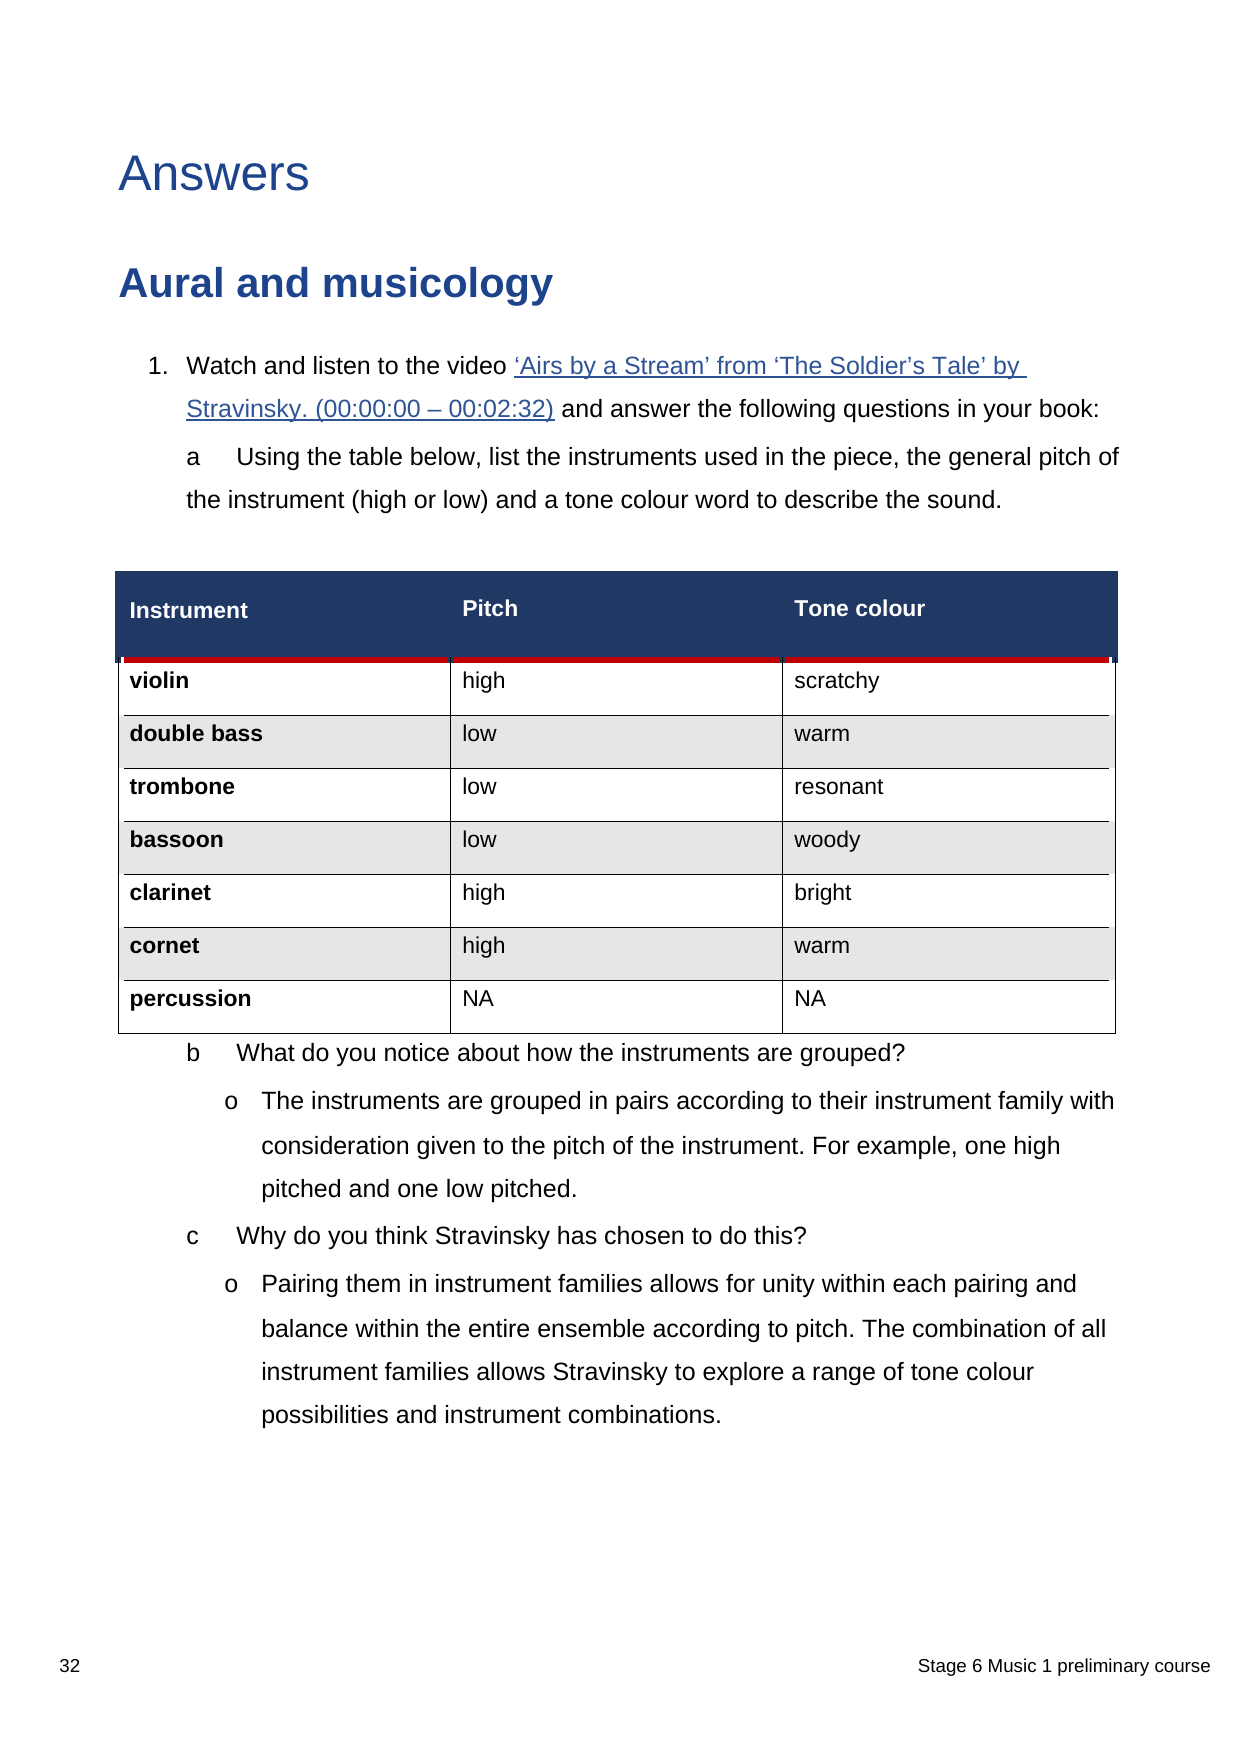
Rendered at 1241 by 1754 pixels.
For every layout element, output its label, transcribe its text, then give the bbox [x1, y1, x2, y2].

table_cell high [451, 875, 782, 927]
list Why do you think Stravinsky has chosen to do this? [186, 1221, 1122, 1250]
subtitle Aural and musicology [118, 258, 1122, 306]
table_cell cornet [119, 927, 450, 980]
table_cell high [451, 663, 782, 715]
table_cell high [451, 928, 782, 980]
list The instruments are grouped in pairs according to their instrument family with consideration given to the pitch of the instrument. For example, one high pitched and one low pitched. [223, 1086, 1122, 1203]
table_header Instrument [121, 577, 448, 657]
table_cell trombone [119, 768, 450, 821]
list Watch and listen to the video ‘Airs by a Stream’ from ‘The Soldier’s Tale’ by Stravinsky. (00:00:00 – 00:02:32) and answer the following questions in your book: [148, 351, 1122, 423]
table_cell NA [451, 981, 782, 1033]
table_cell violin [119, 657, 450, 715]
table_cell woody [783, 821, 1115, 874]
table_cell resonant [783, 768, 1115, 821]
list Pairing them in instrument families allows for unity within each pairing and balance within the entire ensemble according to pitch. The combination of all instrument families allows Stravinsky to explore a range of tone colour possibilities and instrument combinations. [223, 1269, 1122, 1429]
table_cell clarinet [119, 874, 450, 927]
table_header Tone colour [786, 577, 1112, 657]
table_cell warm [783, 927, 1115, 980]
table_cell double bass [119, 715, 450, 768]
subtitle Answers [118, 143, 1122, 201]
list Using the table below, list the instruments used in the piece, the general pitch of the instrument (high or low) and a tone colour word to describe the sound. [186, 442, 1122, 513]
table_cell bassoon [119, 821, 450, 874]
table_cell scratchy [783, 657, 1115, 715]
table_cell NA [783, 980, 1115, 1033]
table_header Pitch [454, 577, 780, 657]
table_cell bright [783, 874, 1115, 927]
table_cell percussion [119, 980, 450, 1033]
table_cell warm [783, 715, 1115, 768]
list What do you notice about how the instruments are grouped? [186, 1038, 1122, 1067]
table_cell low [451, 716, 782, 768]
table_cell low [451, 769, 782, 821]
table_cell low [451, 822, 782, 874]
